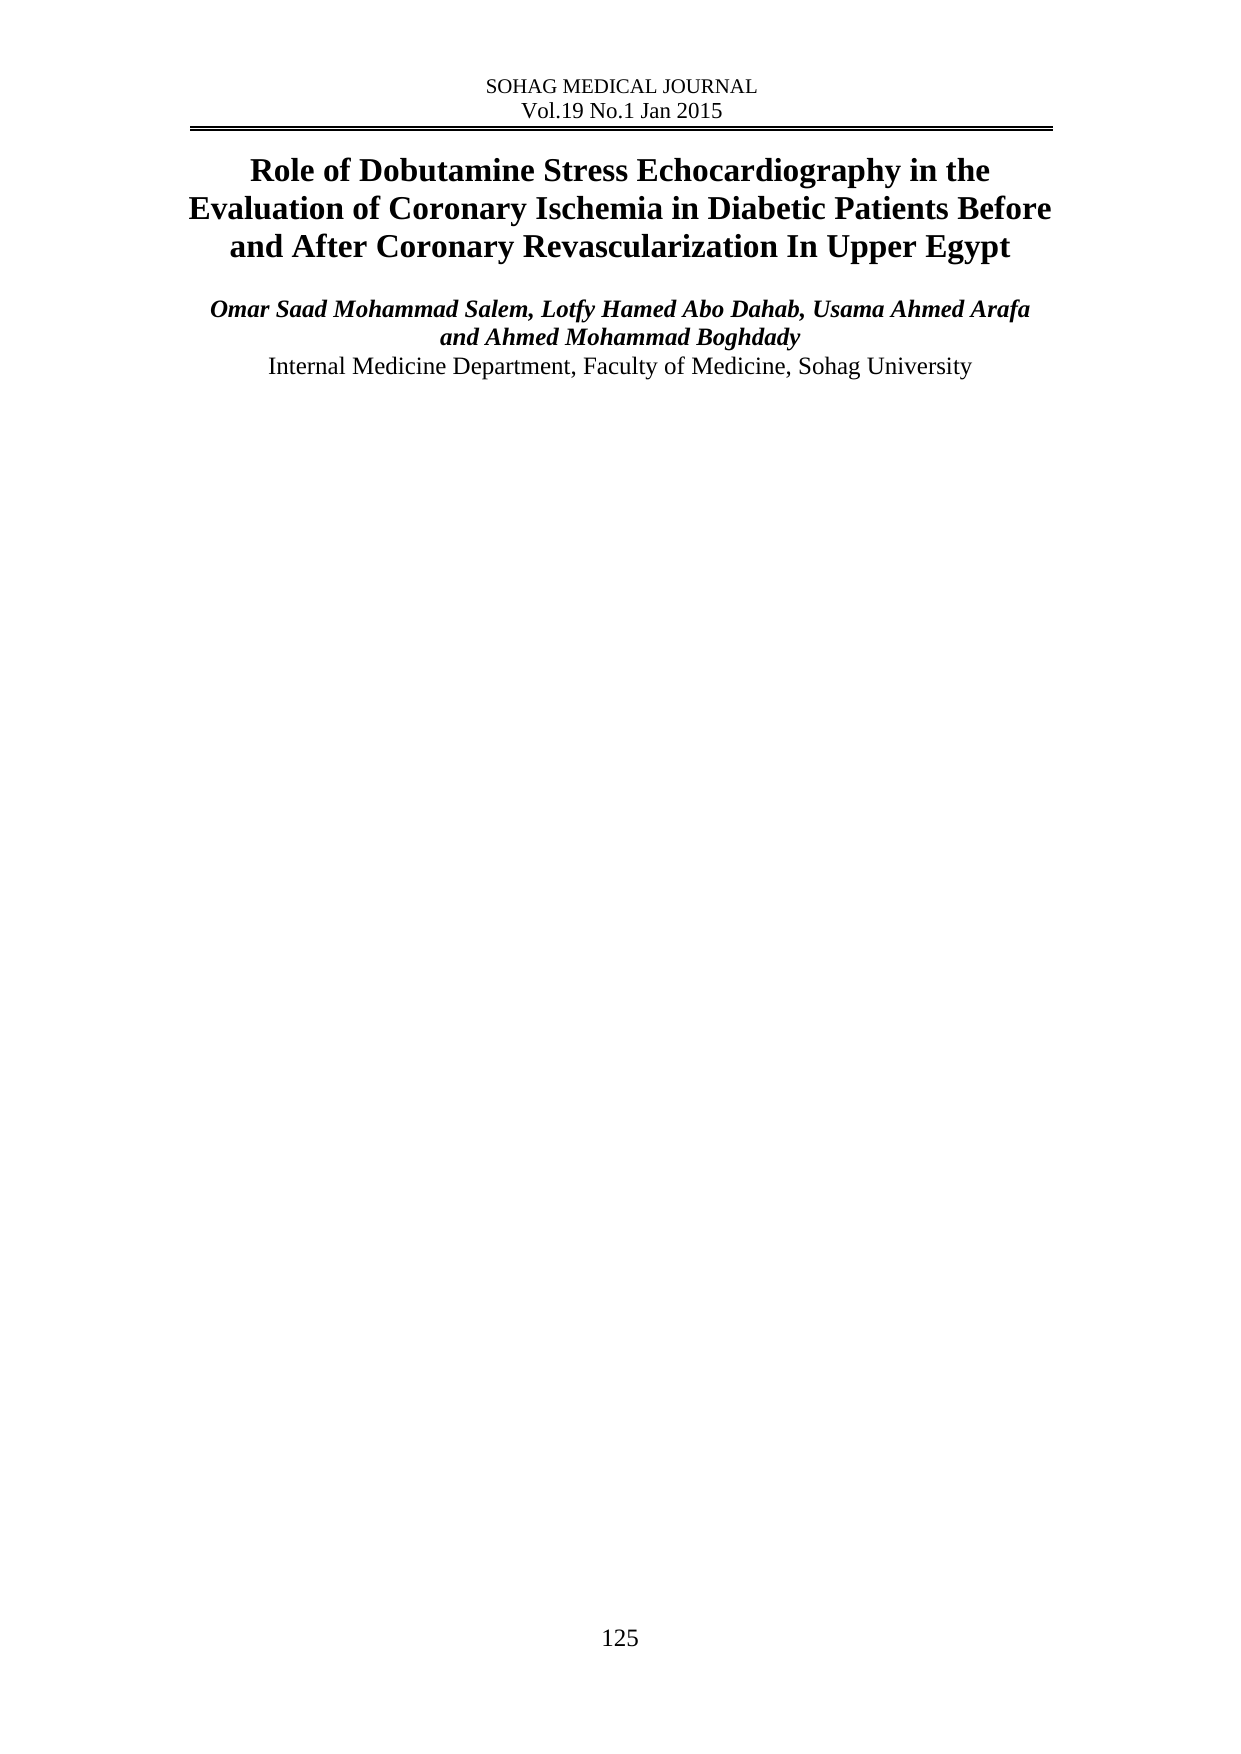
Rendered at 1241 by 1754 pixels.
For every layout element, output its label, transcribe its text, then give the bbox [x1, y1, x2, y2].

text Internal Medicine Department, Faculty of Medicine, Sohag University [187, 351, 1053, 380]
text Omar Saad Mohammad Salem, Lotfy Hamed Abo Dahab, Usama Ahmed Arafa and Ahmed Mohammad Boghdady [187, 294, 1053, 351]
text Role of Dobutamine Stress Echocardiography in the Evaluation of Coronary Ischemia in Diabetic Patients Before and After Coronary Revascularization In Upper Egypt [187, 150, 1053, 265]
